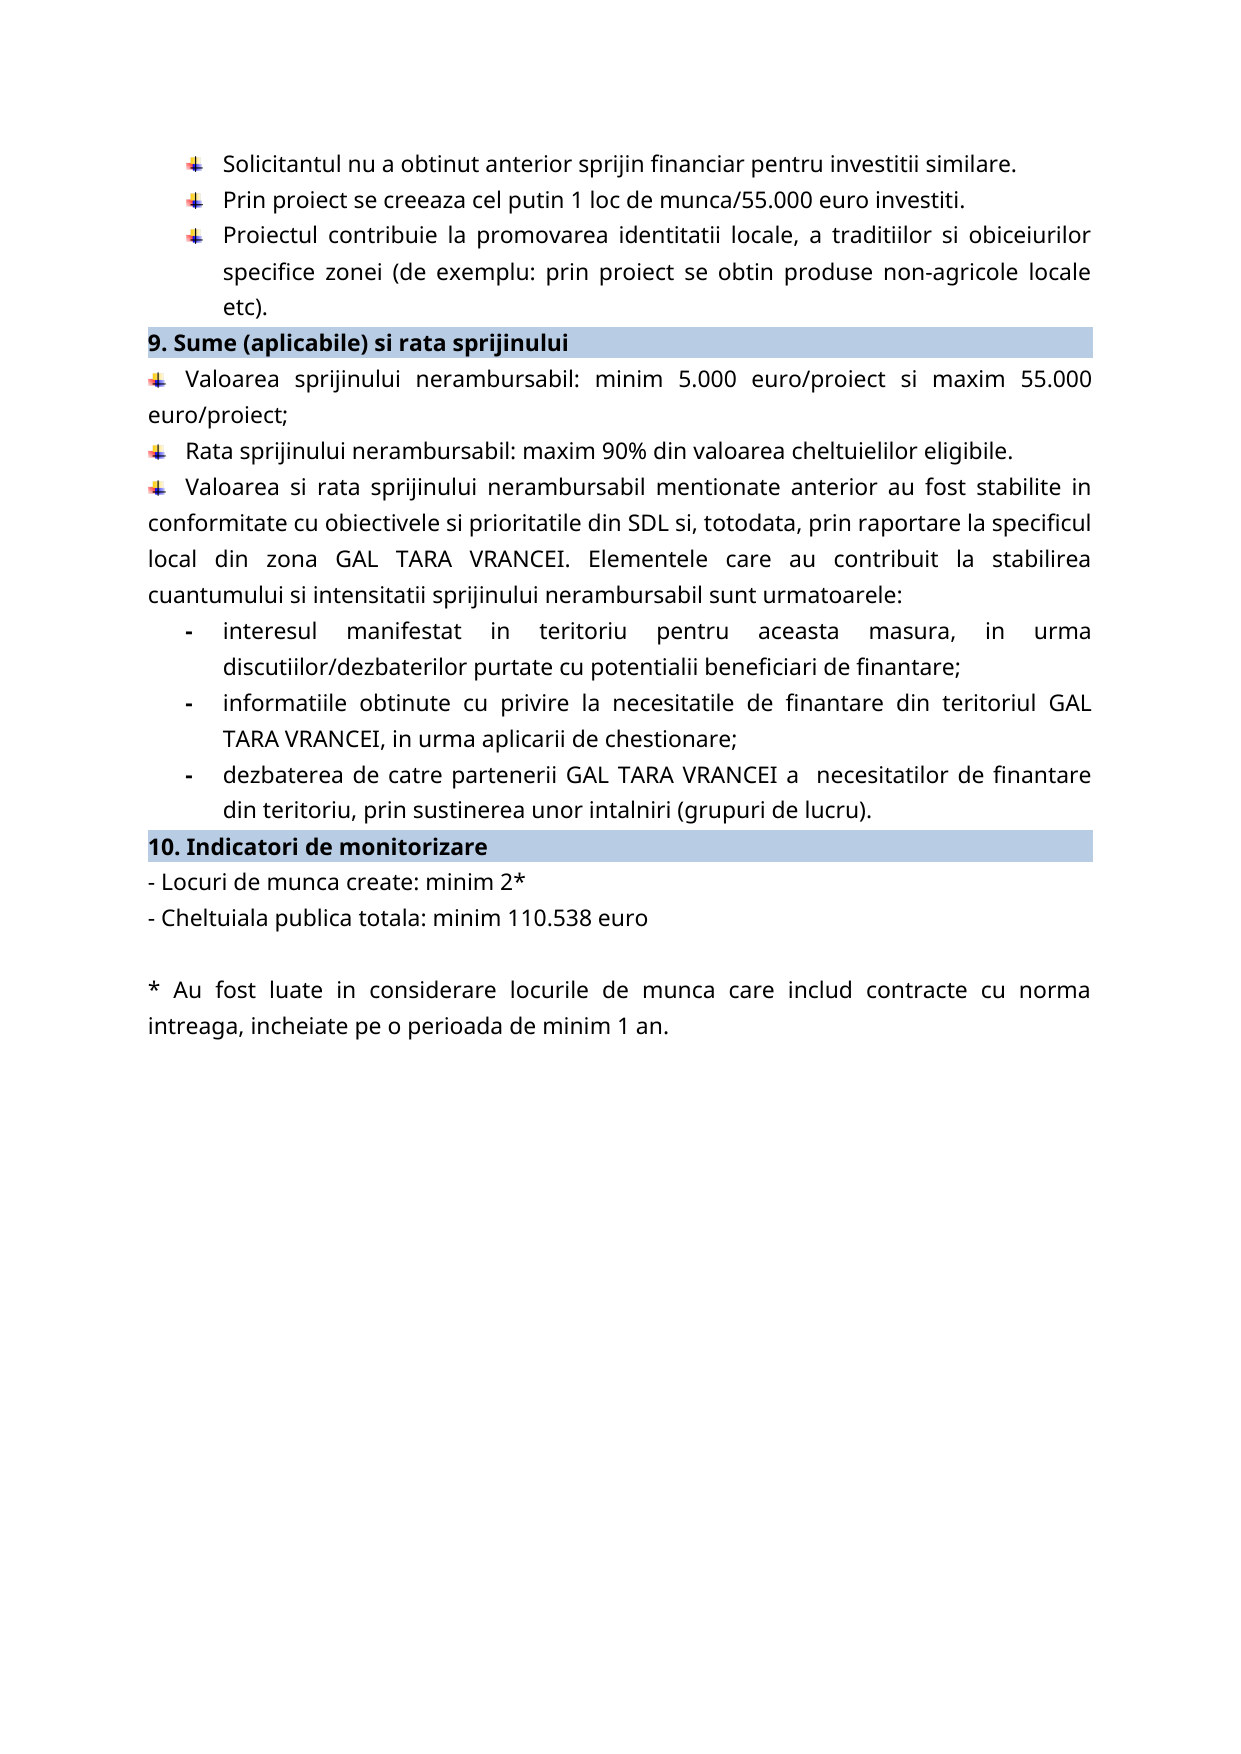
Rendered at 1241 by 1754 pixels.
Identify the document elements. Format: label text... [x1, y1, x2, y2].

picture [148, 443, 166, 460]
picture [186, 227, 203, 244]
text 10. Indicatori de monitorizare [148, 830, 1093, 862]
text - Cheltuiala publica totala: minim 110.538 euro [148, 902, 1093, 933]
list Valoarea si rata sprijinului nerambursabil mentionate anterior au fost stabilite in conformitate cu obiectivele si prioritatile din SDL si, totodata, prin raportare la specificul local din zona GAL TARA VRANCEI. Elementele care au contribuit la stabilirea cuantumului si intensitatii sprijinului nerambursabil sunt urmatoarele: [148, 471, 1093, 610]
list Valoarea sprijinului nerambursabil: minim 5.000 euro/proiect si maxim 55.000 euro/proiect; [148, 363, 1093, 430]
picture [186, 191, 203, 209]
text - Locuri de munca create: minim 2* [148, 866, 1093, 898]
list Prin proiect se creeaza cel putin 1 loc de munca/55.000 euro investiti. [185, 183, 1093, 215]
text 9. Sume (aplicabile) si rata sprijinului [148, 327, 1093, 358]
picture [148, 371, 166, 388]
list dezbaterea de catre partenerii GAL TARA VRANCEI a necesitatilor de finantare din teritoriu, prin sustinerea unor intalniri (grupuri de lucru). [185, 758, 1093, 826]
list Rata sprijinului nerambursabil: maxim 90% din valoarea cheltuielilor eligibile. [148, 435, 1093, 466]
picture [186, 155, 203, 172]
list informatiile obtinute cu privire la necesitatile de finantare din teritoriul GAL TARA VRANCEI, in urma aplicarii de chestionare; [185, 687, 1093, 754]
text * Au fost luate in considerare locurile de munca care includ contracte cu norma intreaga, incheiate pe o perioada de minim 1 an. [148, 974, 1093, 1041]
list Solicitantul nu a obtinut anterior sprijin financiar pentru investitii similare. [185, 148, 1093, 179]
list Proiectul contribuie la promovarea identitatii locale, a traditiilor si obiceiurilor specifice zonei (de exemplu: prin proiect se obtin produse non-agricole locale etc). [185, 219, 1093, 323]
list interesul manifestat in teritoriu pentru aceasta masura, in urma discutiilor/dezbaterilor purtate cu potentialii beneficiari de finantare; [185, 615, 1093, 682]
picture [148, 479, 166, 496]
